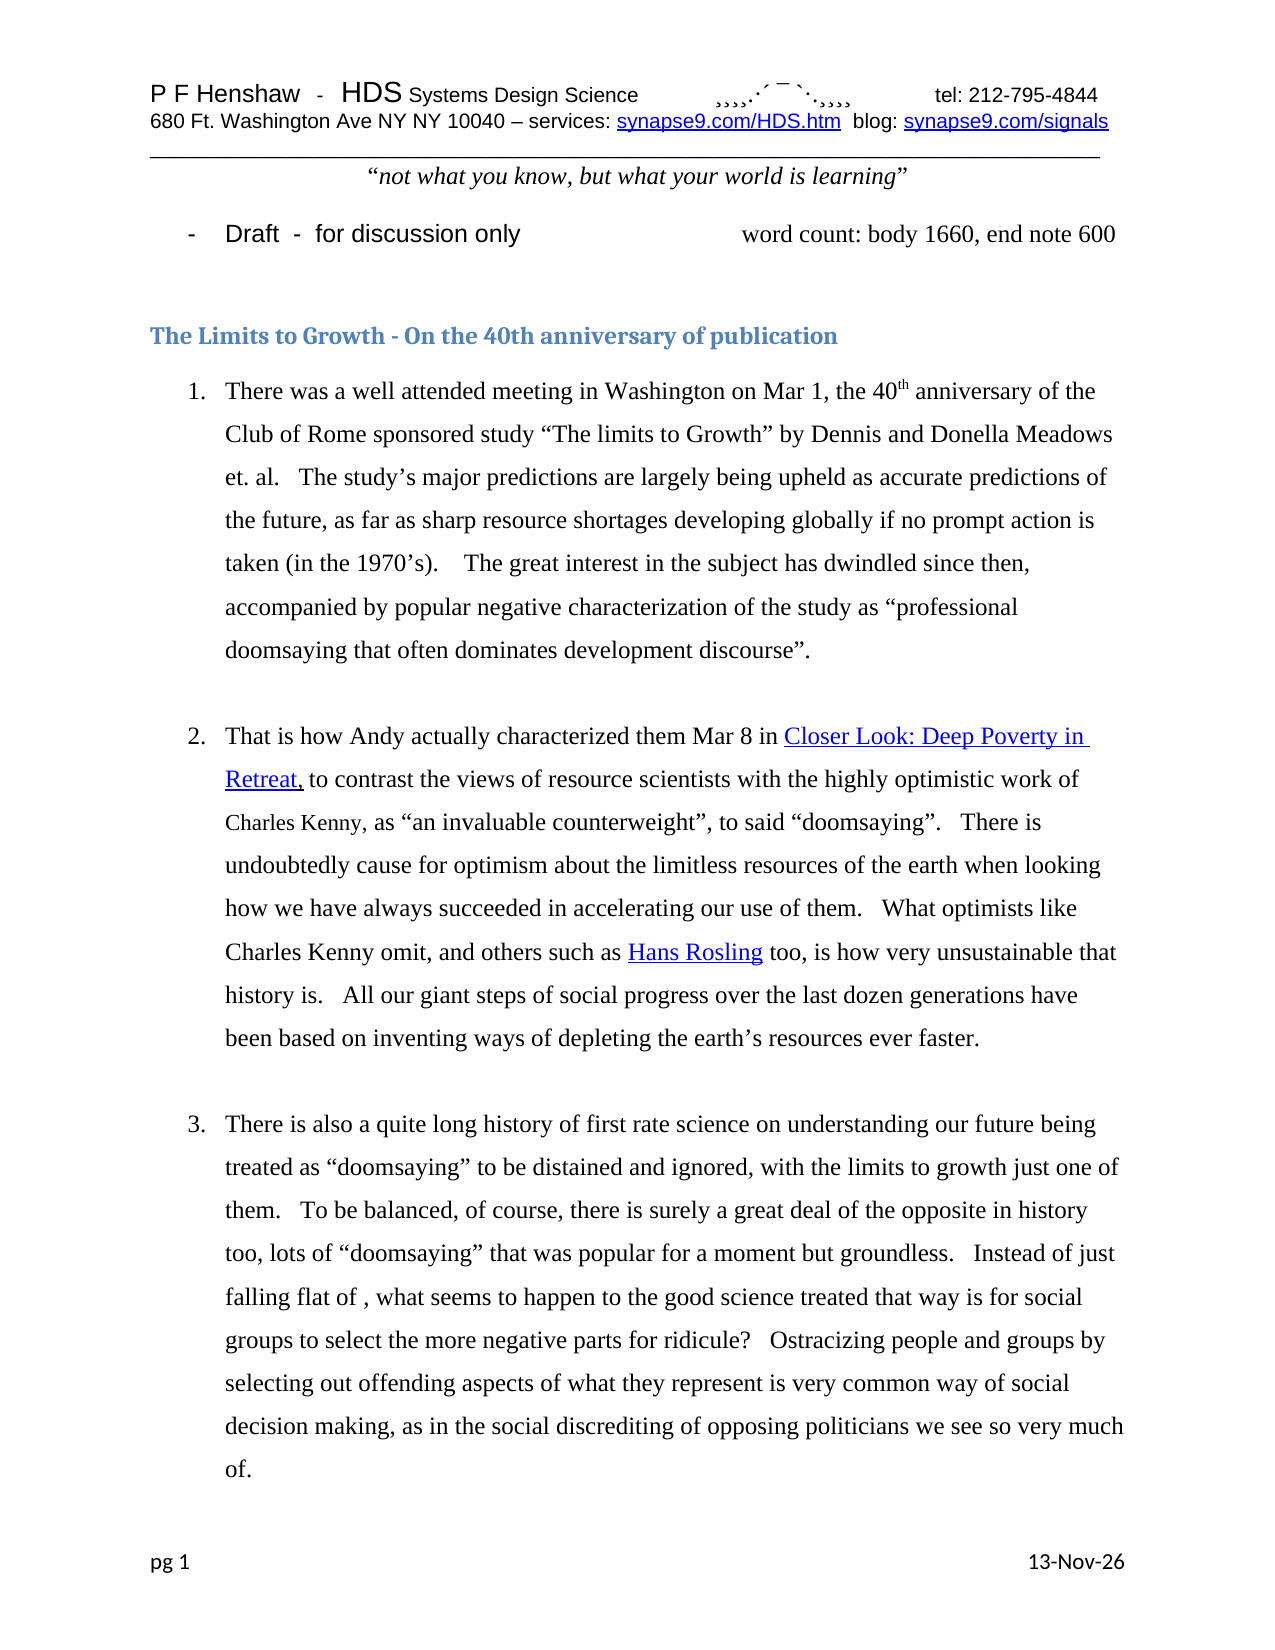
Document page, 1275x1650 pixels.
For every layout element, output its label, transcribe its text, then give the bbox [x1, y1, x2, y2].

subtitle The Limits to Growth - On the 40th anniversary of publication [150, 322, 1125, 351]
list There is also a quite long history of first rate science on understanding our future being treated as “doomsaying” to be distained and ignored, with the limits to growth just one of them. To be balanced, of course, there is surely a great deal of the opposite in history too, lots of “doomsaying” that was popular for a moment but groundless. Instead of just falling flat of , what seems to happen to the good science treated that way is for social groups to select the more negative parts for ridicule? Ostracizing people and groups by selecting out offending aspects of what they represent is very common way of social decision making, as in the social discrediting of opposing politicians we see so very much of. [187, 1109, 1125, 1483]
list Draft - for discussion only word count: body 1660, end note 600 [187, 219, 1125, 248]
list That is how Andy actually characterized them Mar 8 in Closer Look: Deep Poverty in Retreat, to contrast the views of resource scientists with the highly optimistic work of Charles Kenny, as “an invaluable counterweight”, to said “doomsaying”. There is undoubtedly cause for optimism about the limitless resources of the earth when looking how we have always succeeded in accelerating our use of them. What optimists like Charles Kenny omit, and others such as Hans Rosling too, is how very unsustainable that history is. All our giant steps of social progress over the last dozen generations have been based on inventing ways of depleting the earth’s resources ever faster. [187, 721, 1125, 1052]
list There was a well attended meeting in Washington on Mar 1, the 40th anniversary of the Club of Rome sponsored study “The limits to Growth” by Dennis and Donella Meadows et. al. The study’s major predictions are largely being upheld as accurate predictions of the future, as far as sharp resource shortages developing globally if no prompt action is taken (in the 1970’s). The great interest in the subject has dwindled since then, accompanied by popular negative characterization of the study as “professional doomsaying that often dominates development discourse”. [187, 376, 1125, 663]
